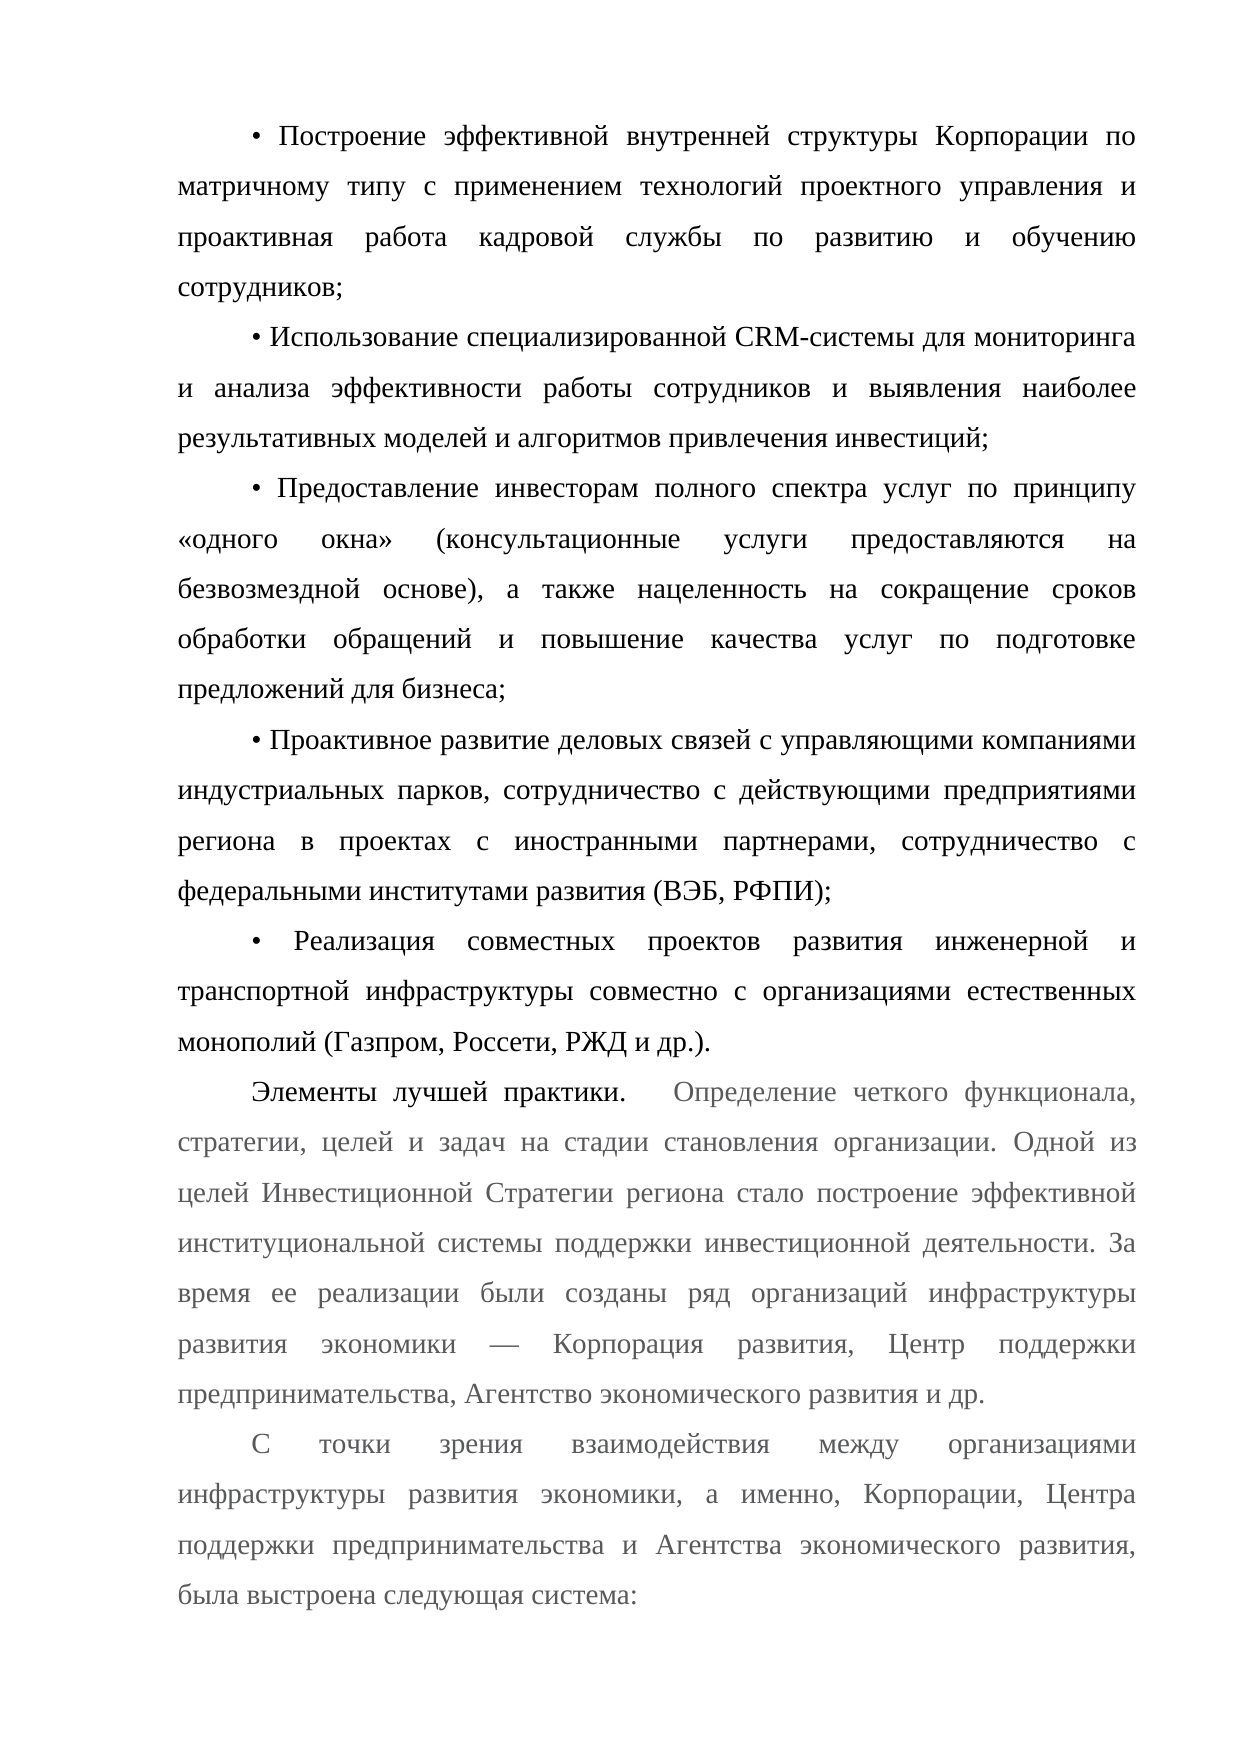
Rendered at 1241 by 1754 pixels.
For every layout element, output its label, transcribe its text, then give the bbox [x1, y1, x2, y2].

text • Проактивное развитие деловых связей с управляющими компаниями индустриальных парков, сотрудничество с действующими предприятиями региона в проектах с иностранными партнерами, сотрудничество с федеральными институтами развития (ВЭБ, РФПИ); [177, 722, 1137, 906]
text • Предоставление инвесторам полного спектра услуг по принципу «одного окна» (консультационные услуги предоставляются на безвозмездной основе), а также нацеленность на сокращение сроков обработки обращений и повышение качества услуг по подготовке предложений для бизнеса; [177, 470, 1137, 705]
text Элементы лучшей практики. 1 Определение четкого функционала, стратегии, целей и задач на стадии становления организации. Одной из целей Инвестиционной Стратегии региона стало построение эффективной институциональной системы поддержки инвестиционной деятельности. За время ее реализации были созданы ряд организаций инфраструктуры развития экономики — Корпорация развития, Центр поддержки предпринимательства, Агентство экономического развития и др. [177, 1074, 1137, 1409]
text • Реализация совместных проектов развития инженерной и транспортной инфраструктуры совместно с организациями естественных монополий (Газпром, Россети, РЖД и др.). [177, 923, 1137, 1057]
text • Построение эффективной внутренней структуры Корпорации по матричному типу с применением технологий проектного управления и проактивная работа кадровой службы по развитию и обучению сотрудников; [177, 118, 1137, 303]
text С точки зрения взаимодействия между организациями инфраструктуры развития экономики, а именно, Корпорации, Центра поддержки предпринимательства и Агентства экономического развития, была выстроена следующая система: [177, 1426, 1137, 1611]
text • Использование специализированной CRM-системы для мониторинга и анализа эффективности работы сотрудников и выявления наиболее результативных моделей и алгоритмов привлечения инвестиций; [177, 319, 1137, 454]
